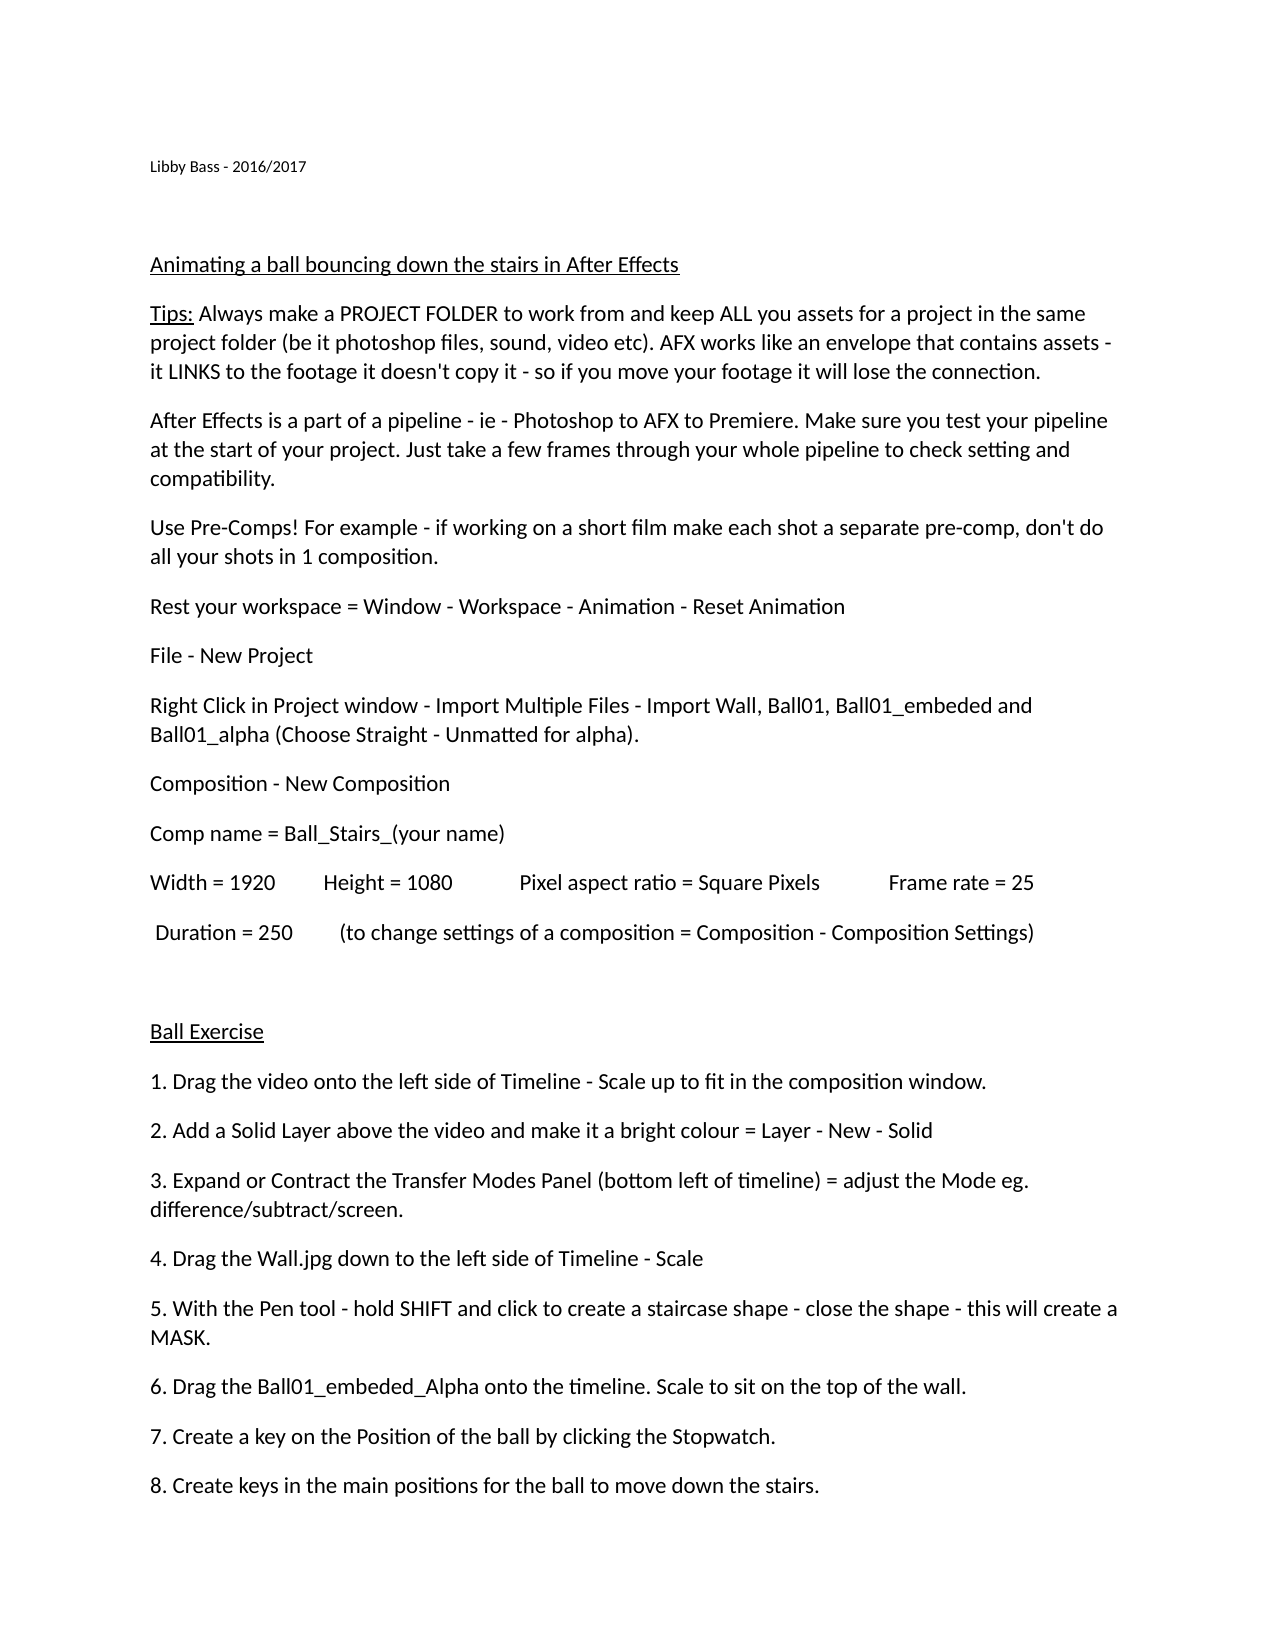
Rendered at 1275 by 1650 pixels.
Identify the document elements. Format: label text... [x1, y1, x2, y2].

text 2. Add a Solid Layer above the video and make it a bright colour = Layer - New - Solid [150, 1116, 1125, 1144]
text Libby Bass - 2016/2017 [150, 150, 1125, 179]
text Comp name = Ball_Stairs_(your name) [150, 818, 1125, 847]
text Duration = 250 (to change settings of a composition = Composition - Composition Settings) [150, 917, 1125, 946]
text Rest your workspace = Window - Workspace - Animation - Reset Animation [150, 591, 1125, 620]
text Composition - New Composition [150, 769, 1125, 797]
text Animating a ball bouncing down the stairs in After Effects [150, 249, 1125, 278]
text 3. Expand or Contract the Transfer Modes Panel (bottom left of timeline) = adjust the Mode eg. difference/subtract/screen. [150, 1165, 1125, 1223]
text After Effects is a part of a pipeline - ie - Photoshop to AFX to Premiere. Make sure you test your pipeline at the start of your project. Just take a few frames through your whole pipeline to check setting and compatibility. [150, 406, 1125, 492]
text Ball Exercise [150, 1017, 1125, 1045]
text Use Pre-Comps! For example - if working on a short film make each shot a separate pre-comp, don't do all your shots in 1 composition. [150, 513, 1125, 570]
text 7. Create a key on the Position of the ball by clicking the Stopwatch. [150, 1421, 1125, 1450]
text 8. Create keys in the main positions for the ball to move down the stairs. [150, 1471, 1125, 1499]
text 1. Drag the video onto the left side of Timeline - Scale up to fit in the composition window. [150, 1066, 1125, 1095]
text Tips: Always make a PROJECT FOLDER to work from and keep ALL you assets for a project in the same project folder (be it photoshop files, sound, video etc). AFX works like an envelope that contains assets - it LINKS to the footage it doesn't copy it - so if you move your footage it will lose the connection. [150, 299, 1125, 385]
text Width = 1920 Height = 1080 Pixel aspect ratio = Square Pixels Frame rate = 25 [150, 868, 1125, 897]
text 6. Drag the Ball01_embeded_Alpha onto the timeline. Scale to sit on the top of the wall. [150, 1372, 1125, 1400]
text 5. With the Pen tool - hold SHIFT and click to create a staircase shape - close the shape - this will create a MASK. [150, 1293, 1125, 1351]
text Right Click in Project window - Import Multiple Files - Import Wall, Ball01, Ball01_embeded and Ball01_alpha (Choose Straight - Unmatted for alpha). [150, 690, 1125, 748]
text File - New Project [150, 641, 1125, 669]
text 4. Drag the Wall.jpg down to the left side of Timeline - Scale [150, 1244, 1125, 1272]
